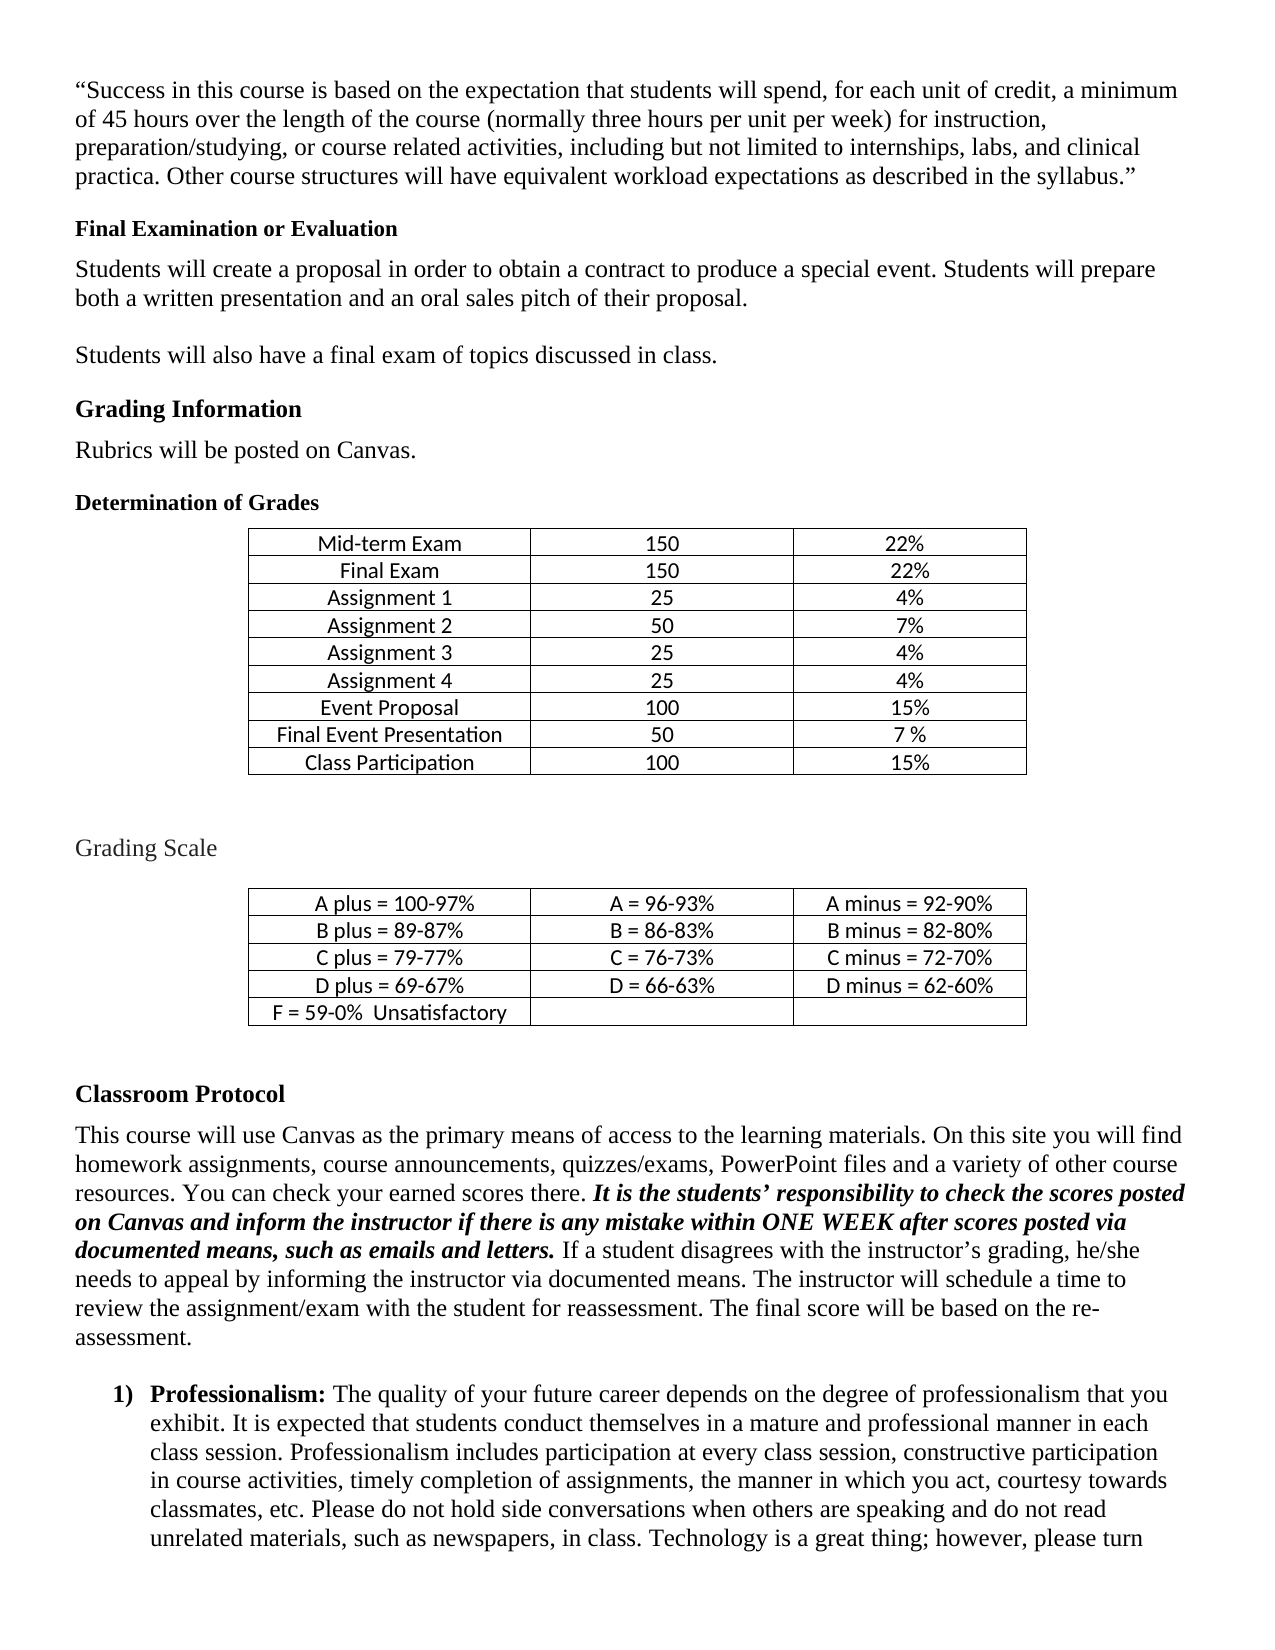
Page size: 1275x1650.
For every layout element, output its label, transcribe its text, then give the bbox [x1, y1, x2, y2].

subtitle Determination of Grades [75, 489, 1200, 515]
table_cell F = 59-0% Unsatisfactory [249, 998, 530, 1024]
table_cell 15% [794, 693, 1026, 719]
table_cell 25 [531, 638, 793, 665]
table_header A plus = 100-97% [249, 889, 530, 915]
table_cell D minus = 62-60% [794, 971, 1026, 997]
table_header A = 96-93% [531, 889, 793, 915]
table_cell Assignment 4 [249, 666, 530, 692]
text “Success in this course is based on the expectation that students will spend, for each unit of credit, a minimum of 45 hours over the length of the course (normally three hours per unit per week) for instruction, preparation/studying, or course related activities, including but not limited to internships, labs, and clinical practica. Other course structures will have equivalent workload expectations as described in the syllabus.” [75, 75, 1200, 190]
table_cell 22% [794, 556, 1026, 582]
table_cell Assignment 2 [249, 611, 530, 637]
table_header A minus = 92-90% [794, 889, 1026, 915]
text Students will also have a final exam of topics discussed in class. [75, 340, 1200, 369]
table_cell 15% [794, 748, 1026, 774]
table_cell D plus = 69-67% [249, 971, 530, 997]
table_cell [531, 998, 793, 1024]
table_cell Final Event Presentation [249, 721, 530, 747]
text Grading Scale [75, 833, 1200, 862]
table_header Mid-term Exam [249, 529, 530, 555]
table_cell 25 [531, 584, 793, 610]
table_cell C = 76-73% [531, 944, 793, 970]
table_header 22% [794, 529, 1026, 555]
table_cell 4% [794, 666, 1026, 692]
table_cell C plus = 79-77% [249, 944, 530, 970]
table_cell 7 % [794, 721, 1026, 747]
table_cell Class Participation [249, 748, 530, 774]
table_cell Event Proposal [249, 693, 530, 719]
text This course will use Canvas as the primary means of access to the learning materials. On this site you will find homework assignments, course announcements, quizzes/exams, PowerPoint files and a variety of other course resources. You can check your earned scores there. It is the students’ responsibility to check the scores posted on Canvas and inform the instructor if there is any mistake within ONE WEEK after scores posted via documented means, such as emails and letters. If a student disagrees with the instructor’s grading, he/she needs to appeal by informing the instructor via documented means. The instructor will schedule a time to review the assignment/exam with the student for reassessment. The final score will be based on the re-assessment. [75, 1121, 1200, 1351]
table_cell [794, 998, 1026, 1024]
text Students will create a proposal in order to obtain a contract to produce a special event. Students will prepare both a written presentation and an oral sales pitch of their proposal. [75, 254, 1200, 311]
table_cell 4% [794, 584, 1026, 610]
table_cell Assignment 3 [249, 638, 530, 665]
text Rubrics will be posted on Canvas. [75, 435, 1200, 464]
table_cell B minus = 82-80% [794, 916, 1026, 942]
table_cell 4% [794, 638, 1026, 665]
table_cell 100 [531, 748, 793, 774]
table_cell 100 [531, 693, 793, 719]
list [112, 1379, 1172, 1552]
subtitle Classroom Protocol [75, 1079, 1200, 1108]
table_cell B = 86-83% [531, 916, 793, 942]
table_cell D = 66-63% [531, 971, 793, 997]
table_cell 7% [794, 611, 1026, 637]
table_cell 50 [531, 721, 793, 747]
subtitle Grading Information [75, 394, 1200, 423]
table_cell Assignment 1 [249, 584, 530, 610]
table_cell 25 [531, 666, 793, 692]
table_cell 150 [531, 556, 793, 582]
table_cell C minus = 72-70% [794, 944, 1026, 970]
table_cell Final Exam [249, 556, 530, 582]
subtitle Final Examination or Evaluation [75, 215, 1200, 241]
table_cell B plus = 89-87% [249, 916, 530, 942]
table_header 150 [531, 529, 793, 555]
table_cell 50 [531, 611, 793, 637]
